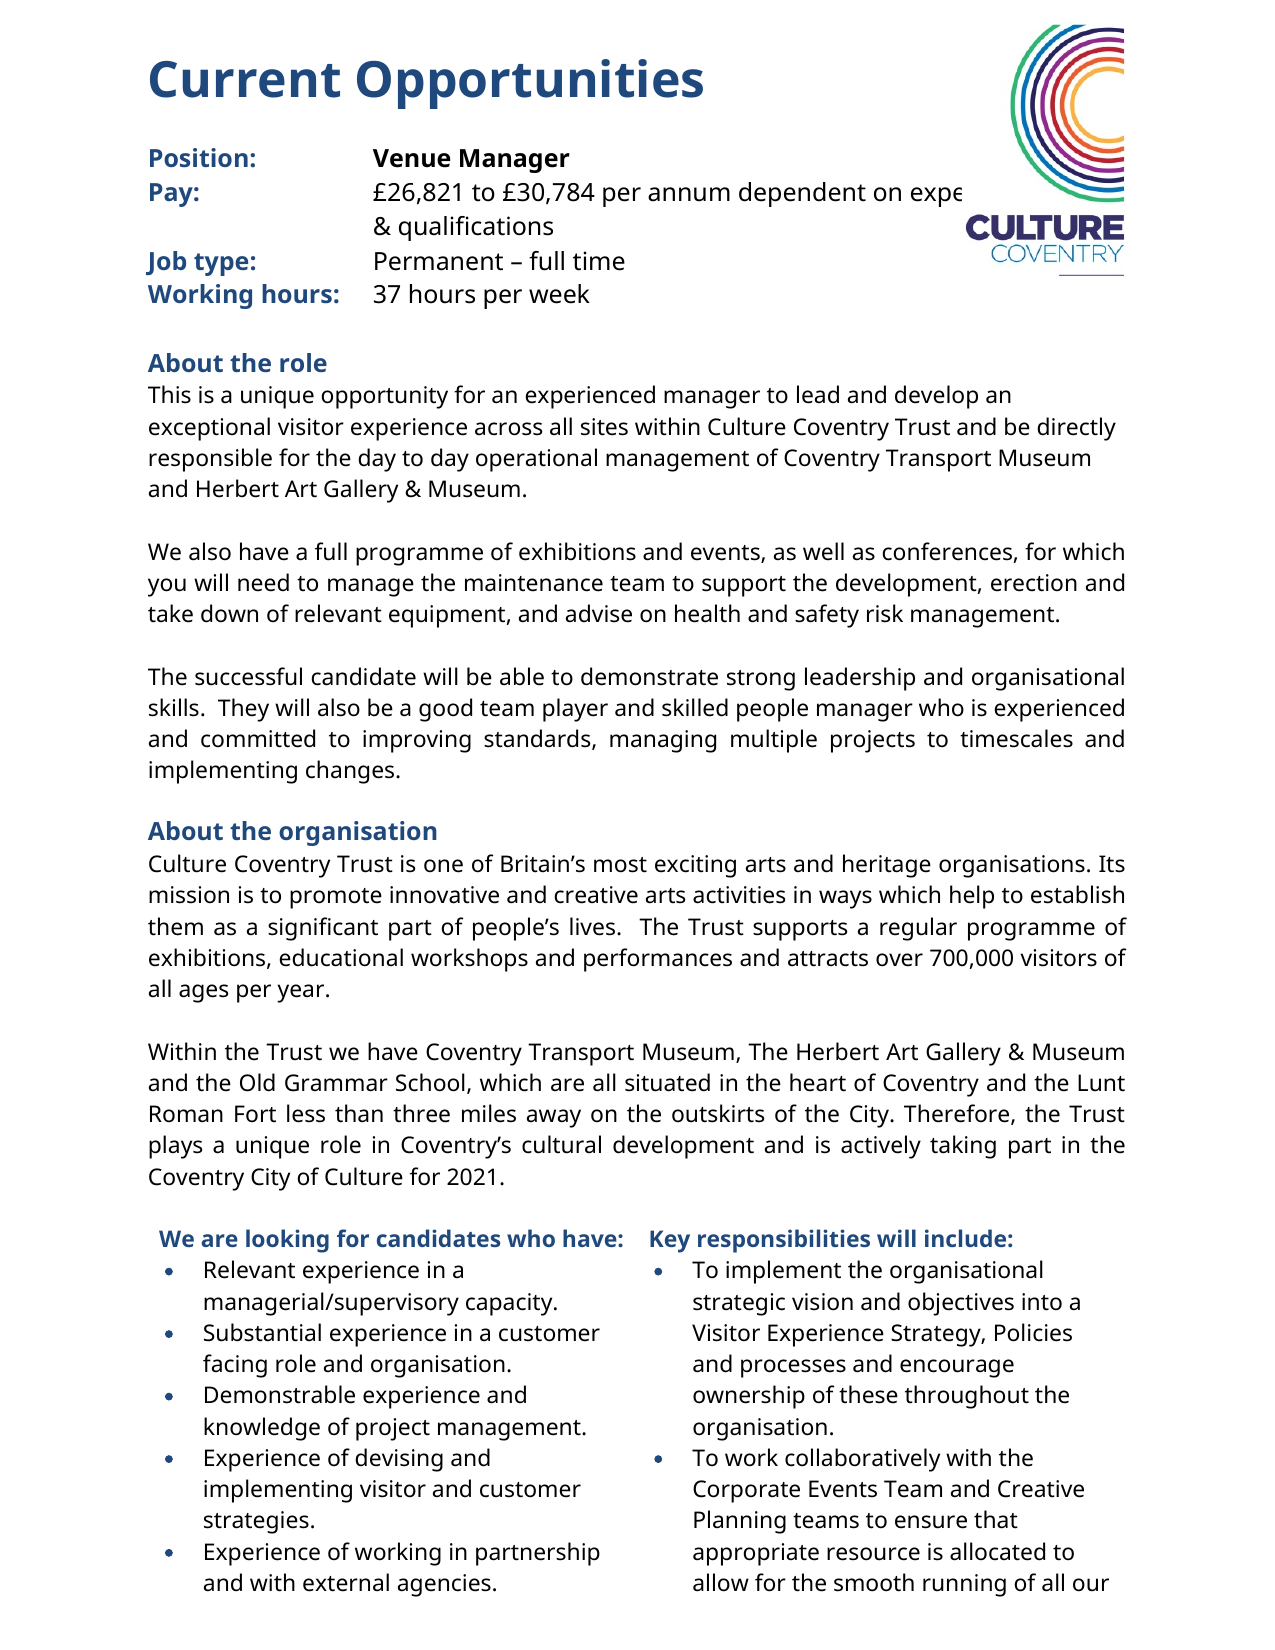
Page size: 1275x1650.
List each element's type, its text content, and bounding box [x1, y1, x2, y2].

text Culture Coventry Trust is one of Britain’s most exciting arts and heritage organisations. Its mission is to promote innovative and creative arts activities in ways which help to establish them as a significant part of people’s lives. The Trust supports a regular programme of exhibitions, educational workshops and performances and attracts over 700,000 visitors of all ages per year. [148, 848, 1127, 1004]
text The successful candidate will be able to demonstrate strong leadership and organisational skills. They will also be a good team player and skilled people manager who is experienced and committed to improving standards, managing multiple projects to timescales and implementing changes. [148, 661, 1127, 786]
text Position: Venue Manager [148, 141, 961, 175]
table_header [148, 1223, 637, 1598]
text Current Opportunities [148, 44, 961, 112]
text Working hours: 37 hours per week [148, 277, 1127, 311]
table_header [637, 1223, 1126, 1598]
text This is a unique opportunity for an experienced manager to lead and develop an exceptional visitor experience across all sites within Culture Coventry Trust and be directly responsible for the day to day operational management of Coventry Transport Museum and Herbert Art Gallery & Museum. [148, 379, 1127, 504]
text We also have a full programme of exhibitions and events, as well as conferences, for which you will need to manage the maintenance team to support the development, erection and take down of relevant equipment, and advise on health and safety risk management. [148, 536, 1127, 629]
text & qualifications [298, 209, 961, 243]
text About the role [148, 345, 1127, 379]
text About the organisation [148, 814, 1127, 848]
text Within the Trust we have Coventry Transport Museum, The Herbert Art Gallery & Museum and the Old Grammar School, which are all situated in the heart of Coventry and the Lunt Roman Fort less than three miles away on the outskirts of the City. Therefore, the Trust plays a unique role in Coventry’s cultural development and is actively taking part in the Coventry City of Culture for 2021. [148, 1036, 1127, 1192]
text Pay: £26,821 to £30,784 per annum dependent on experience [148, 175, 961, 209]
text Job type: Permanent – full time [148, 243, 961, 277]
picture [961, 17, 1128, 283]
